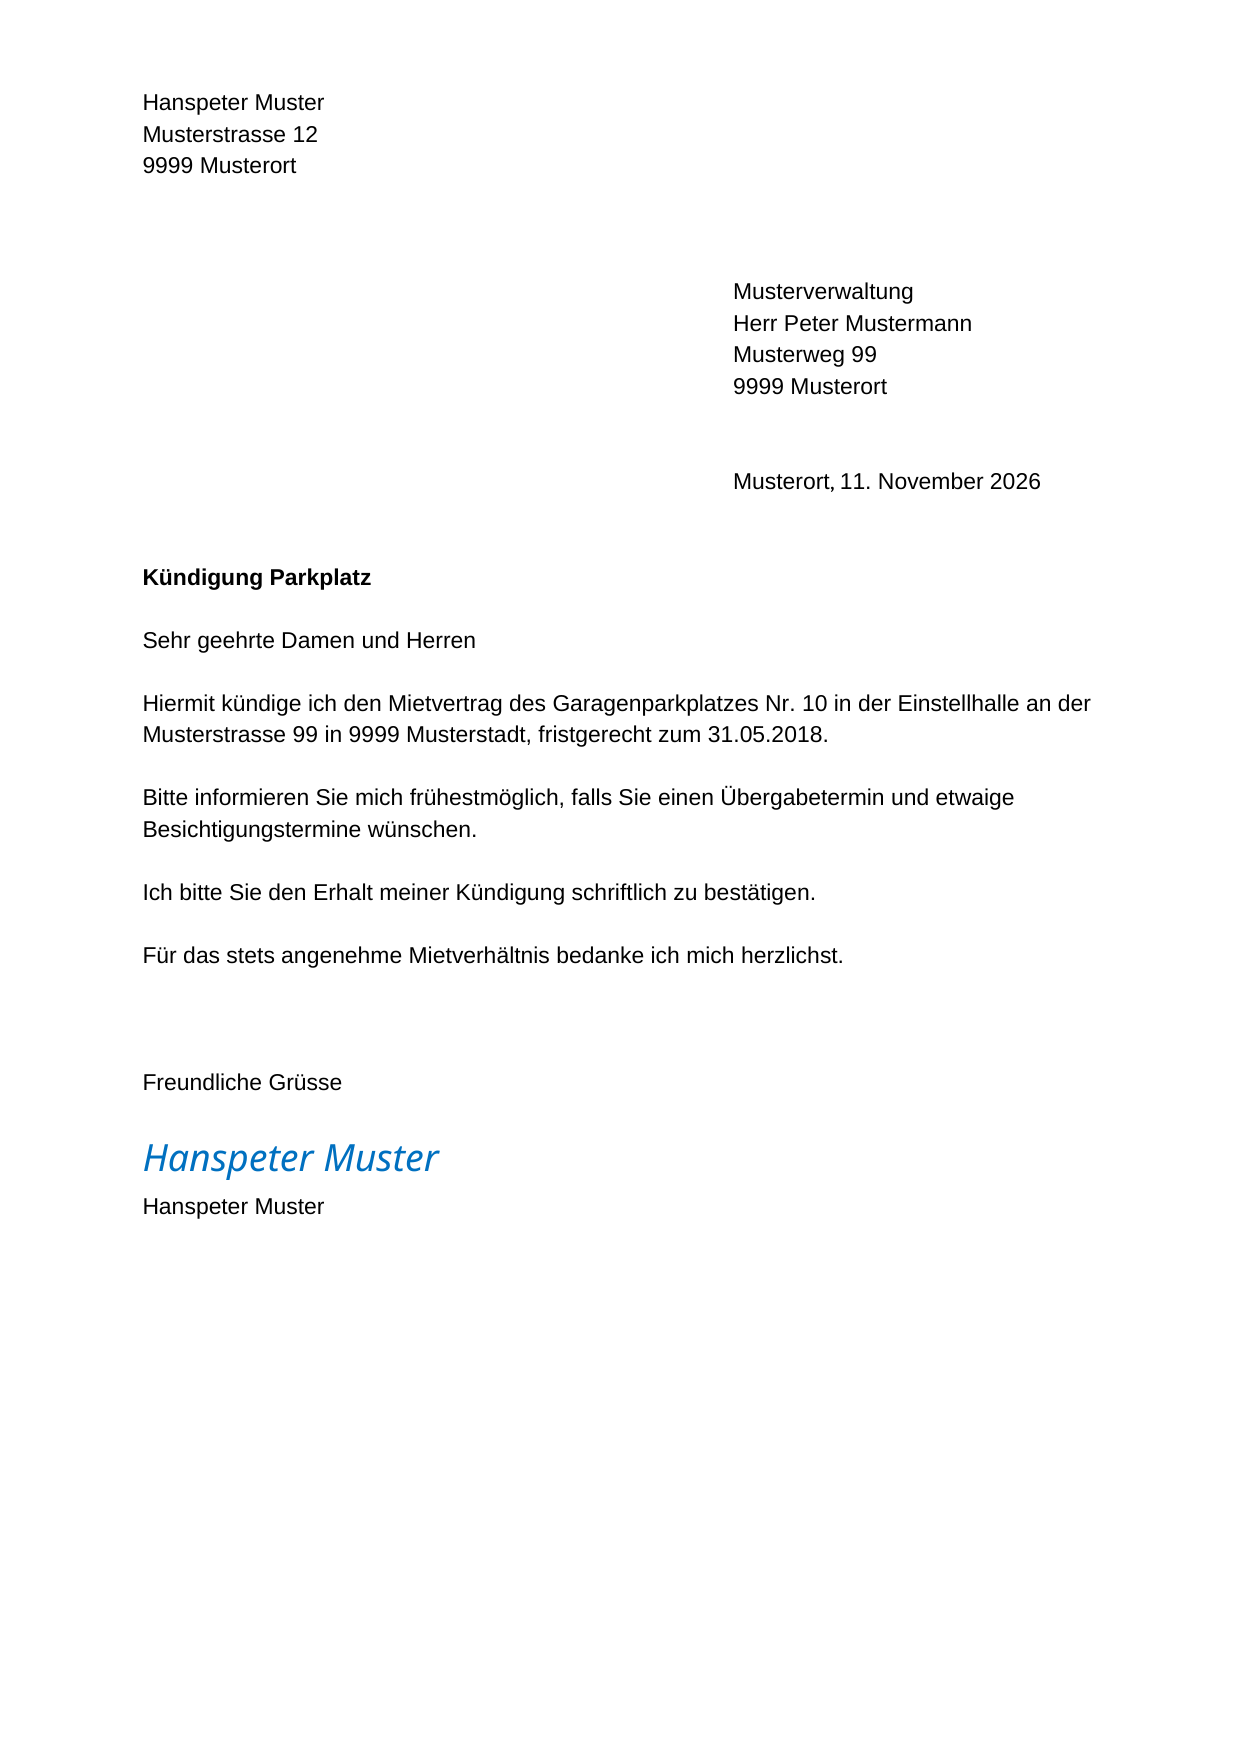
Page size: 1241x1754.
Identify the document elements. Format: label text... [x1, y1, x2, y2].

text 9999 Musterort [142, 373, 1122, 399]
text Musterort, 22. Februar 2018 [142, 468, 1122, 495]
text Hanspeter Muster [142, 1193, 1122, 1219]
text Ich bitte Sie den Erhalt meiner Kündigung schriftlich zu bestätigen. [142, 879, 1122, 905]
text Musterweg 99 [142, 341, 1122, 368]
text Hanspeter Muster [142, 1132, 1122, 1183]
text Hiermit kündige ich den Mietvertrag des Garagenparkplatzes Nr. 10 in der Einstellhalle an der Musterstrasse 99 in 9999 Musterstadt, fristgerecht zum 31.05.2018. [142, 690, 1122, 748]
text Freundliche Grüsse [142, 1068, 1122, 1095]
text Bitte informieren Sie mich frühestmöglich, falls Sie einen Übergabetermin und etwaige Besichtigungstermine wünschen. [142, 784, 1122, 842]
text Musterstrasse 12 [142, 121, 1122, 147]
text Musterverwaltung [142, 278, 1122, 305]
text Für das stets angenehme Mietverhältnis bedanke ich mich herzlichst. [142, 942, 1122, 968]
text Hanspeter Muster [142, 89, 1122, 115]
text Herr Peter Mustermann [142, 310, 1122, 336]
text Kündigung Parkplatz [142, 563, 1122, 590]
text Sehr geehrte Damen und Herren [142, 627, 1122, 653]
text 9999 Musterort [142, 152, 1122, 178]
